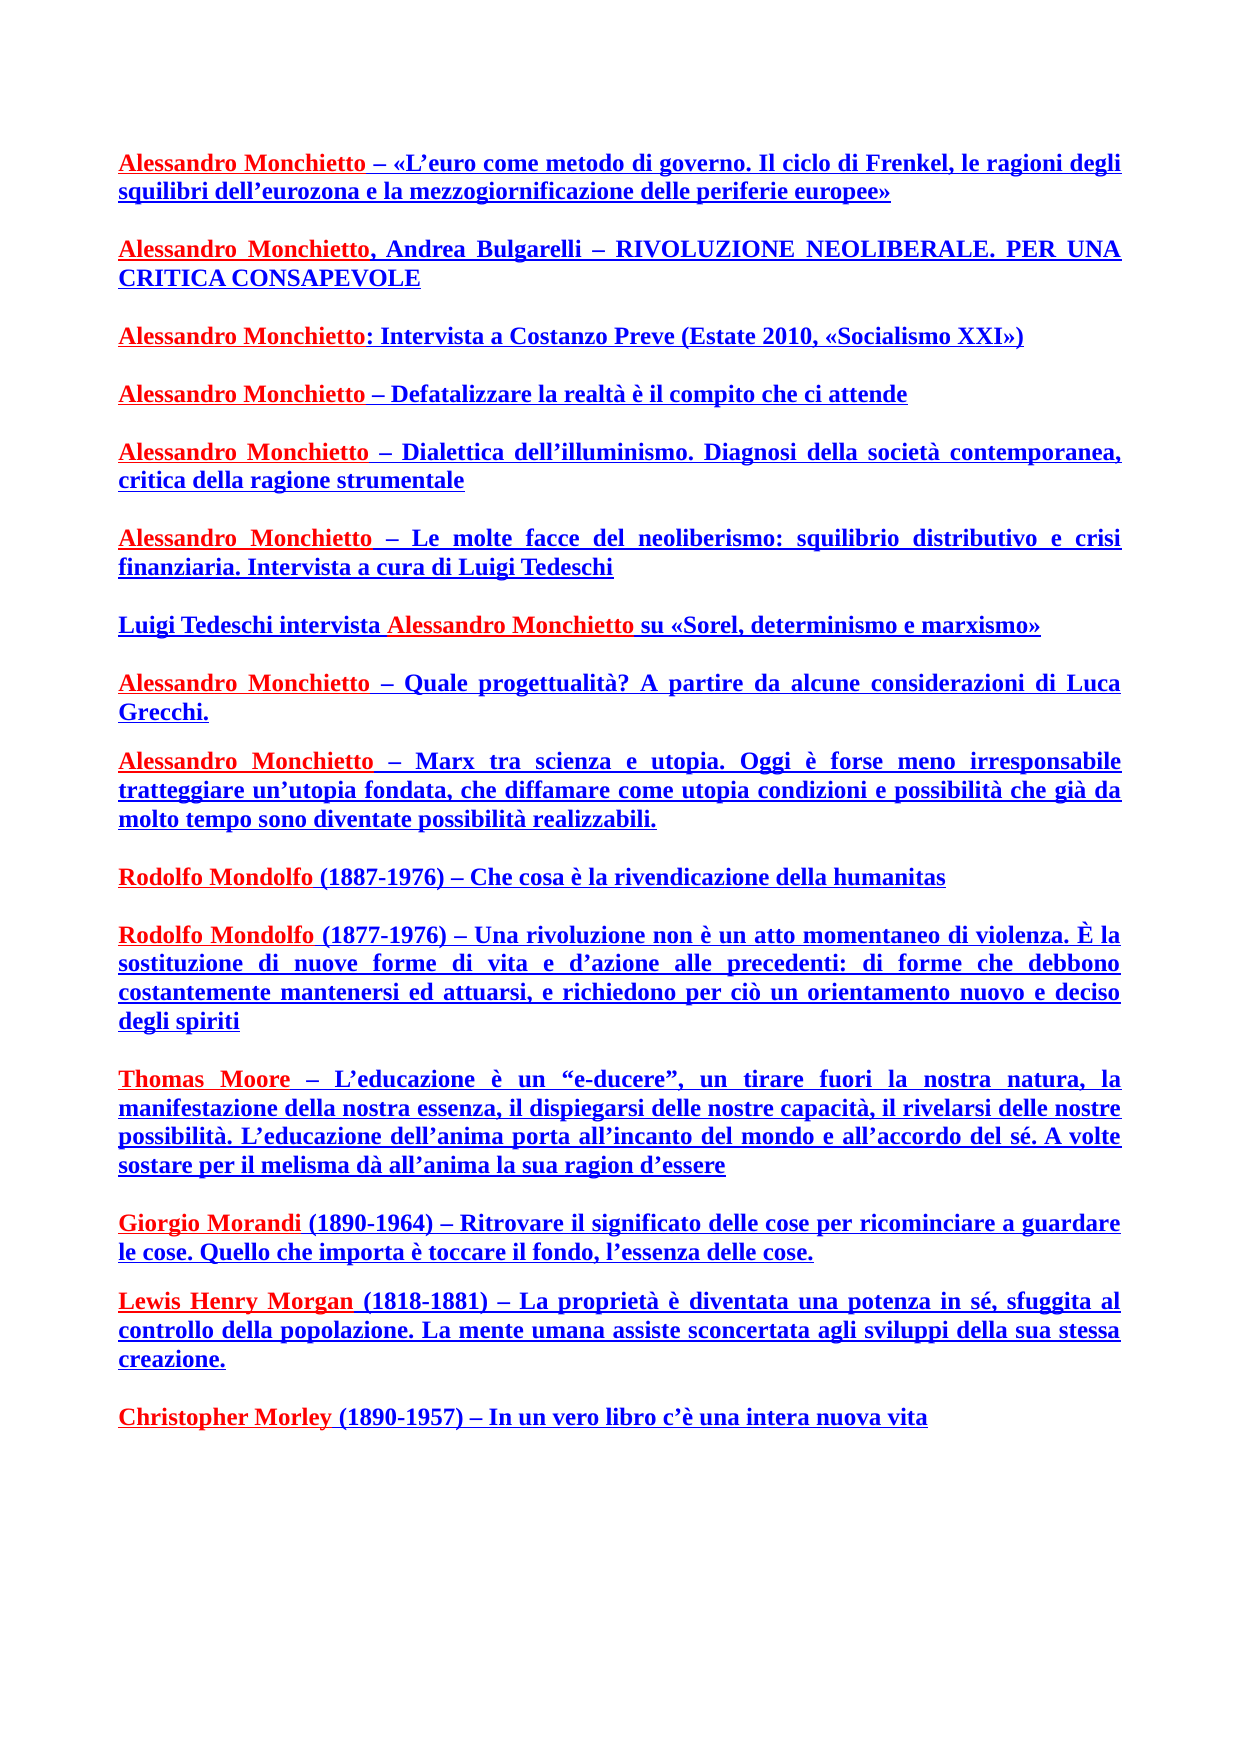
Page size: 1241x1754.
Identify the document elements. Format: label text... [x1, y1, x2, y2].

subtitle Thomas Moore – L’educazione è un “e-ducere”, un tirare fuori la nostra natura, la manifestazione della nostra essenza, il dispiegarsi delle nostre capacità, il rivelarsi delle nostre possibilità. L’educazione dell’anima porta all’incanto del mondo e all’accordo del sé. A volte sostare per il melisma dà all’anima la sua ragion d’essere [118, 1064, 1122, 1089]
subtitle Alessandro Monchietto, Andrea Bulgarelli – RIVOLUZIONE NEOLIBERALE. PER UNA CRITICA CONSAPEVOLE [118, 261, 1122, 292]
subtitle Alessandro Monchietto – Le molte facce del neoliberismo: squilibrio distributivo e crisi finanziaria. Intervista a cura di Luigi Tedeschi [118, 550, 1122, 581]
subtitle Alessandro Monchietto – «L’euro come metodo di governo. Il ciclo di Frenkel, le ragioni degli squilibri dell’eurozona e la mezzogiornificazione delle periferie europee» [118, 148, 1122, 173]
subtitle Alessandro Monchietto – Dialettica dell’illuminismo. Diagnosi della società contemporanea, critica della ragione strumentale [118, 463, 1122, 494]
subtitle Luigi Tedeschi intervista Alessandro Monchietto su «Sorel, determinismo e marxismo» [118, 610, 1122, 639]
subtitle Alessandro Monchietto: Intervista a Costanzo Preve (Estate 2010, «Socialismo XXI») [118, 321, 1122, 350]
subtitle Giorgio Morandi (1890-1964) – Ritrovare il significato delle cose per ricominciare a guardare le cose. Quello che importa è toccare il fondo, l’essenza delle cose. [118, 1208, 1122, 1266]
subtitle Alessandro Monchietto, Andrea Bulgarelli – RIVOLUZIONE NEOLIBERALE. PER UNA CRITICA CONSAPEVOLE [118, 234, 1122, 259]
subtitle Alessandro Monchietto – Marx tra scienza e utopia. Oggi è forse meno irresponsabile tratteggiare un’utopia fondata, che diffamare come utopia condizioni e possibilità che già da molto tempo sono diventate possibilità realizzabili. [118, 802, 1122, 833]
subtitle Alessandro Monchietto – Quale progettualità? A partire da alcune considerazioni di Luca Grecchi. [118, 668, 1122, 726]
subtitle Thomas Moore – L’educazione è un “e-ducere”, un tirare fuori la nostra natura, la manifestazione della nostra essenza, il dispiegarsi delle nostre capacità, il rivelarsi delle nostre possibilità. L’educazione dell’anima porta all’incanto del mondo e all’accordo del sé. A volte sostare per il melisma dà all’anima la sua ragion d’essere [118, 1148, 1122, 1179]
subtitle Alessandro Monchietto – Dialettica dell’illuminismo. Diagnosi della società contemporanea, critica della ragione strumentale [118, 437, 1122, 462]
subtitle Alessandro Monchietto – Defatalizzare la realtà è il compito che ci attende [118, 379, 1122, 408]
subtitle Rodolfo Mondolfo (1887-1976) – Che cosa è la rivendicazione della humanitas [118, 862, 1122, 891]
subtitle Thomas Moore – L’educazione è un “e-ducere”, un tirare fuori la nostra natura, la manifestazione della nostra essenza, il dispiegarsi delle nostre capacità, il rivelarsi delle nostre possibilità. L’educazione dell’anima porta all’incanto del mondo e all’accordo del sé. A volte sostare per il melisma dà all’anima la sua ragion d’essere [118, 1119, 1122, 1146]
subtitle Alessandro Monchietto – Le molte facce del neoliberismo: squilibrio distributivo e crisi finanziaria. Intervista a cura di Luigi Tedeschi [118, 523, 1122, 548]
subtitle Alessandro Monchietto – Marx tra scienza e utopia. Oggi è forse meno irresponsabile tratteggiare un’utopia fondata, che diffamare come utopia condizioni e possibilità che già da molto tempo sono diventate possibilità realizzabili. [118, 773, 1122, 800]
subtitle Alessandro Monchietto – «L’euro come metodo di governo. Il ciclo di Frenkel, le ragioni degli squilibri dell’eurozona e la mezzogiornificazione delle periferie europee» [118, 174, 1122, 205]
subtitle Christopher Morley (1890-1957) – In un vero libro c’è una intera nuova vita [118, 1402, 1122, 1431]
subtitle Rodolfo Mondolfo (1877-1976) – Una rivoluzione non è un atto momentaneo di violenza. È la sostituzione di nuove forme di vita e d’azione alle precedenti: di forme che debbono costantemente mantenersi ed attuarsi, e richiedono per ciò un orientamento nuovo e deciso degli spiriti [118, 920, 1122, 1035]
subtitle Alessandro Monchietto – Marx tra scienza e utopia. Oggi è forse meno irresponsabile tratteggiare un’utopia fondata, che diffamare come utopia condizioni e possibilità che già da molto tempo sono diventate possibilità realizzabili. [118, 746, 1122, 771]
subtitle Thomas Moore – L’educazione è un “e-ducere”, un tirare fuori la nostra natura, la manifestazione della nostra essenza, il dispiegarsi delle nostre capacità, il rivelarsi delle nostre possibilità. L’educazione dell’anima porta all’incanto del mondo e all’accordo del sé. A volte sostare per il melisma dà all’anima la sua ragion d’essere [118, 1090, 1122, 1118]
subtitle Lewis Henry Morgan (1818-1881) – La proprietà è diventata una potenza in sé, sfuggita al controllo della popolazione. La mente umana assiste sconcertata agli sviluppi della sua stessa creazione. [118, 1286, 1122, 1373]
